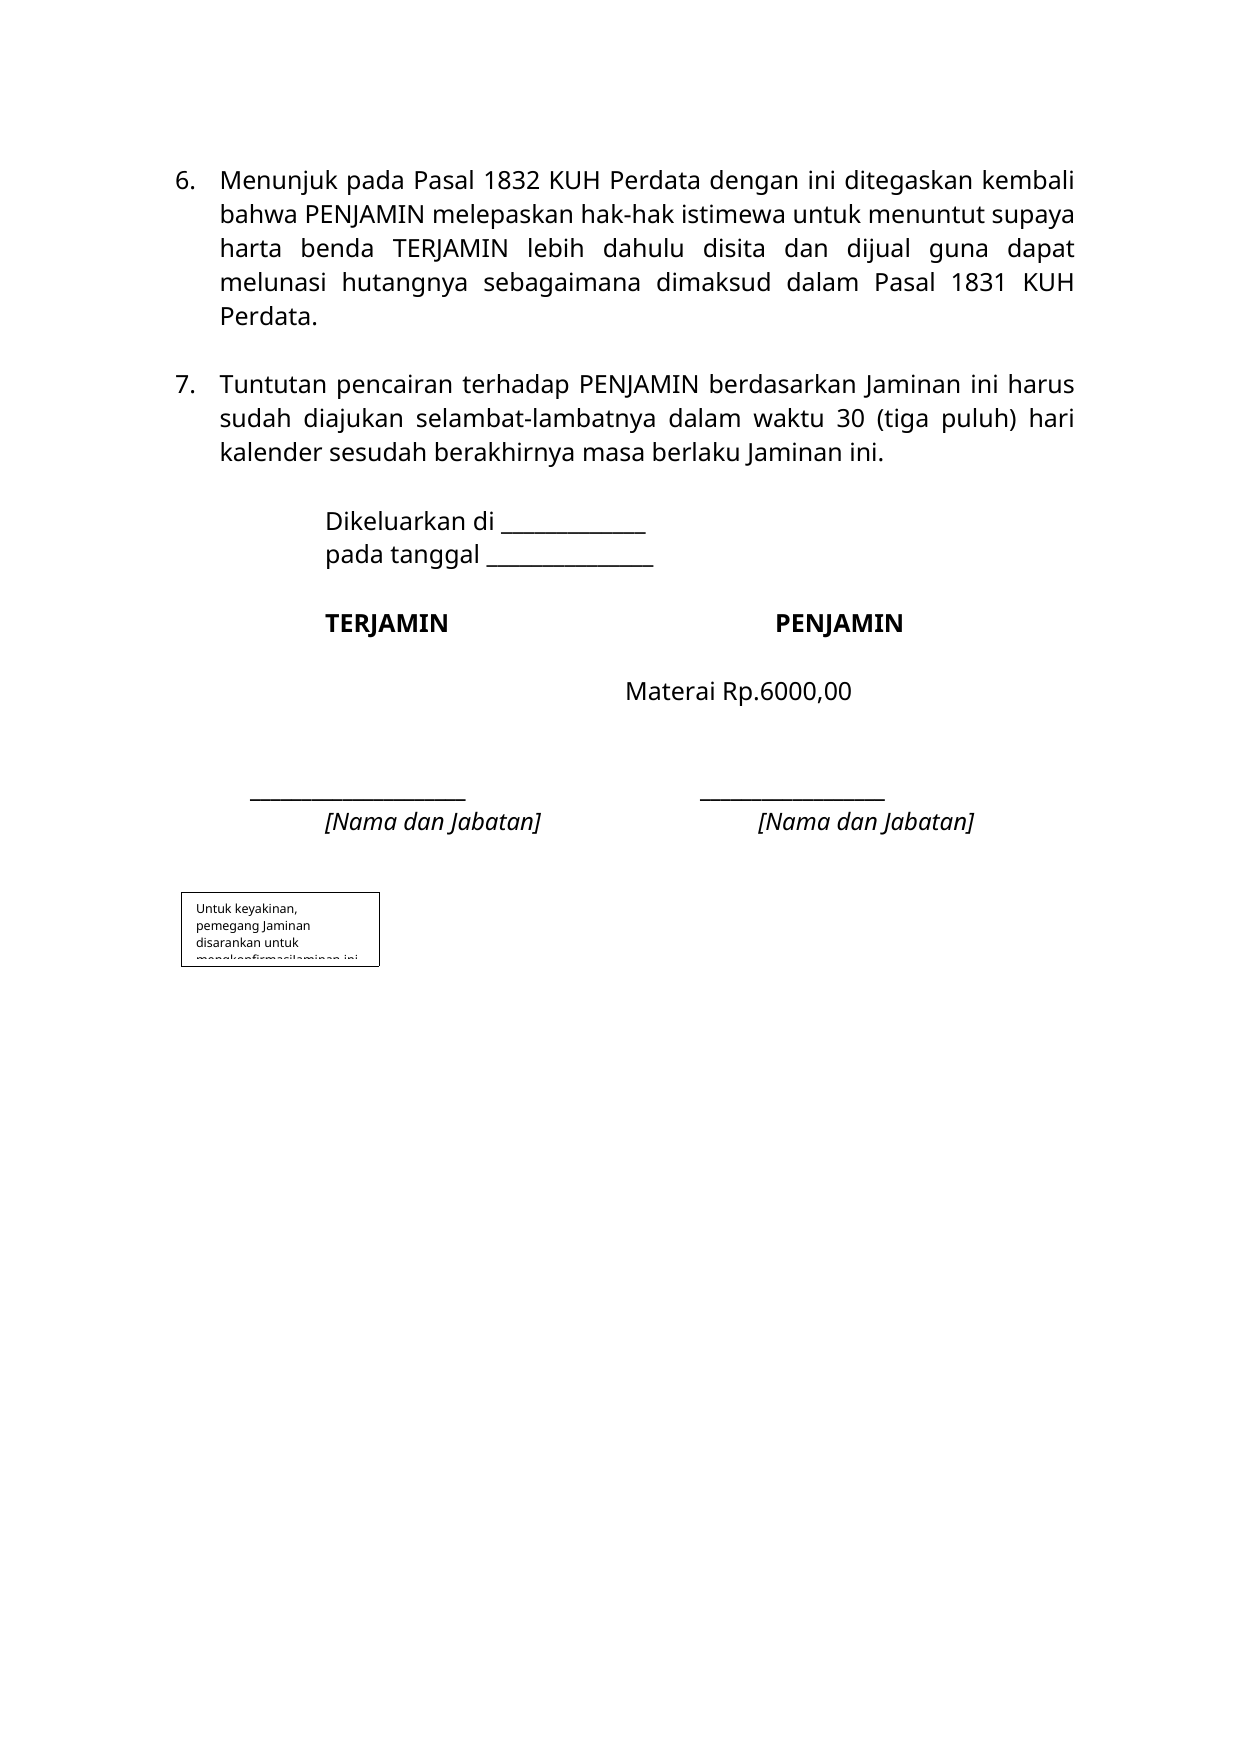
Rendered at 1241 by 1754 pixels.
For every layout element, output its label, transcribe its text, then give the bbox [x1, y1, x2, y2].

list Materai Rp.6000,00 [175, 673, 1076, 707]
list [Nama dan Jabatan] [Nama dan Jabatan] [250, 804, 1076, 837]
list _____________________ __________________ [175, 770, 1076, 804]
list Tuntutan pencairan terhadap PENJAMIN berdasarkan Jaminan ini harus sudah diajukan selambat-lambatnya dalam waktu 30 (tiga puluh) hari kalender sesudah berakhirnya masa berlaku Jaminan ini. [175, 367, 1076, 469]
list TERJAMIN PENJAMIN [175, 605, 1076, 639]
list pada tanggal _______________ [325, 537, 1076, 571]
list Dikeluarkan di _____________ [325, 503, 1076, 537]
list Menunjuk pada Pasal 1832 KUH Perdata dengan ini ditegaskan kembali bahwa PENJAMIN melepaskan hak-hak istimewa untuk menuntut supaya harta benda TERJAMIN lebih dahulu disita dan dijual guna dapat melunasi hutangnya sebagaimana dimaksud dalam Pasal 1831 KUH Perdata. [175, 162, 1076, 333]
